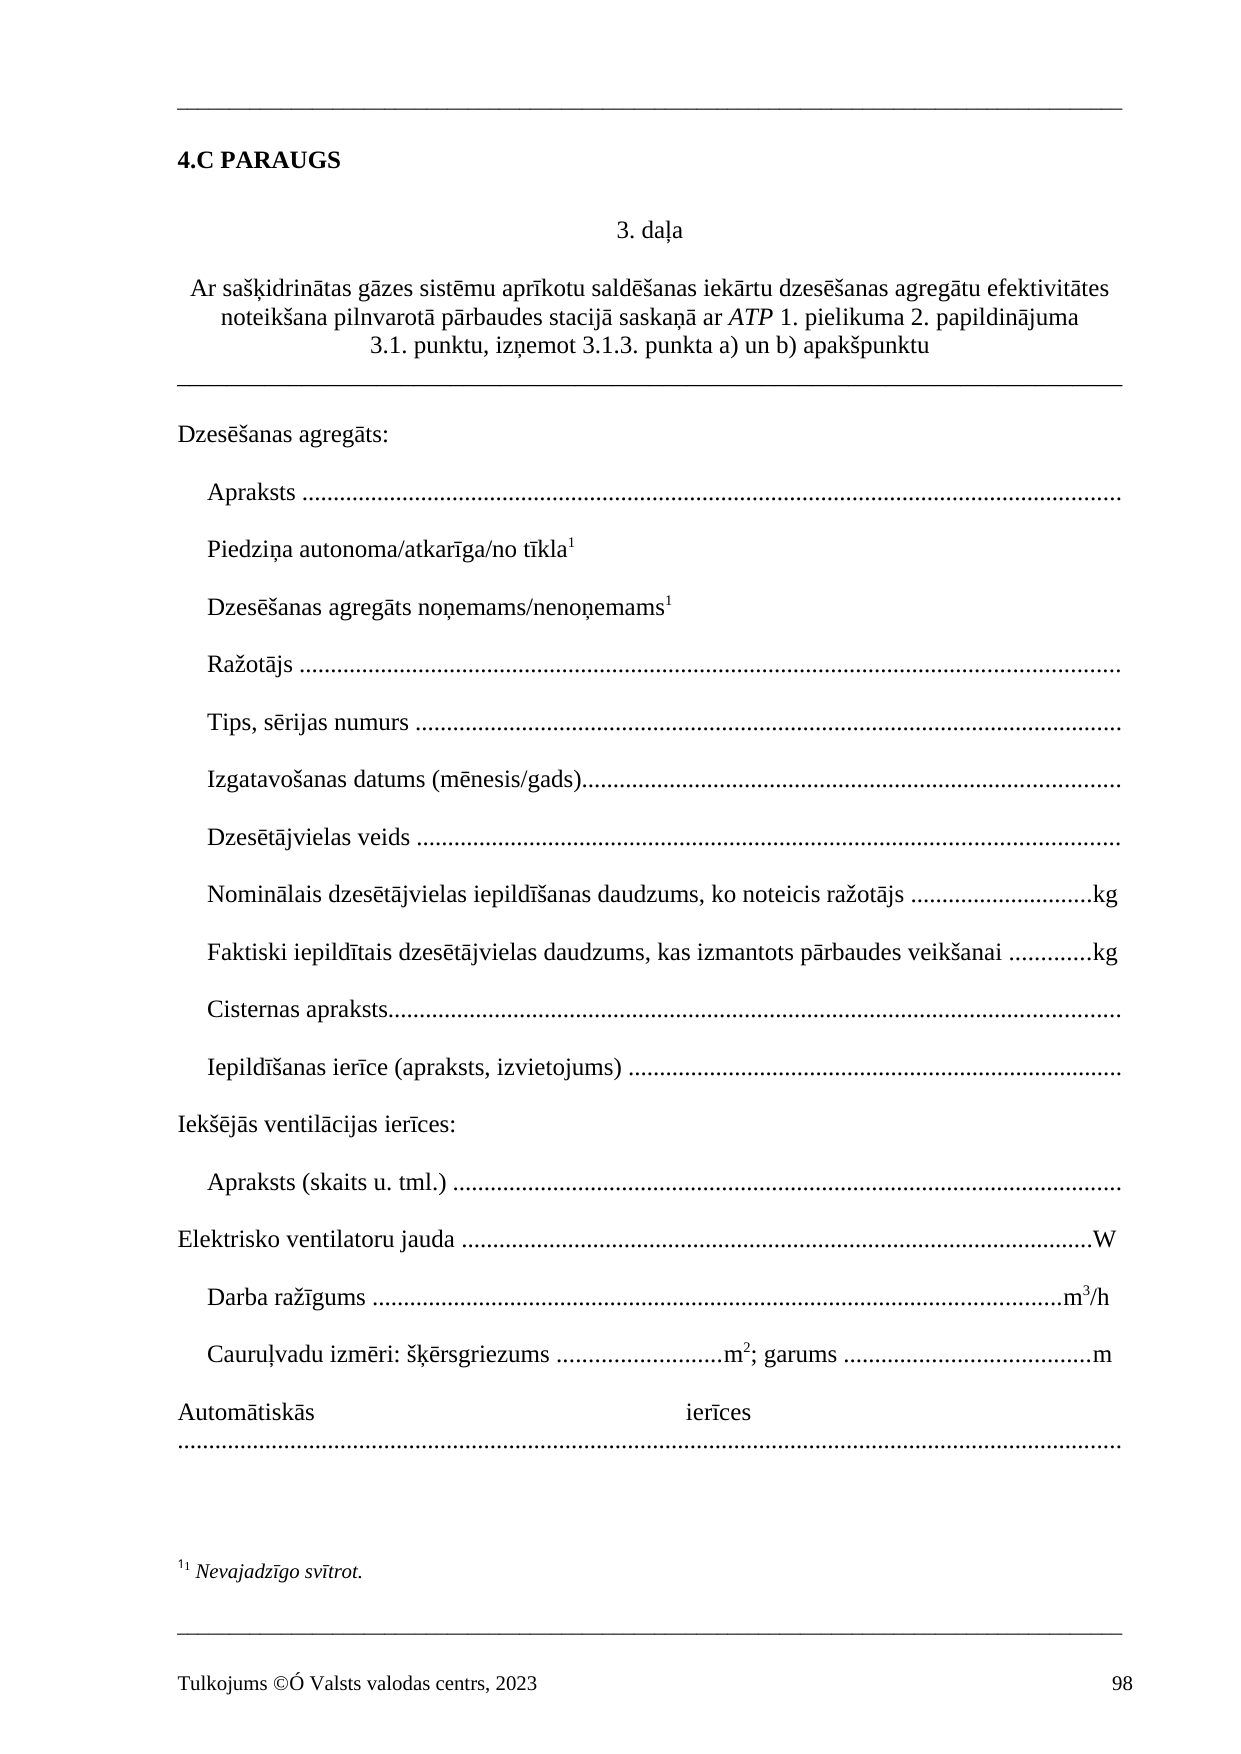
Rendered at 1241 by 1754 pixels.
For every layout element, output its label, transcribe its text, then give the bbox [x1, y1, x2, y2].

text Iepildīšanas ierīce (apraksts, izvietojums) [207, 1052, 1122, 1081]
text Cauruļvadu izmēri: šķērsgriezums m2; garums m [207, 1339, 1122, 1368]
text Tips, sērijas numurs [207, 707, 1122, 736]
text Faktiski iepildītais dzesētājvielas daudzums, kas izmantots pārbaudes veikšanai kg [207, 937, 1122, 966]
text Apraksts (skaits u. tml.) [207, 1167, 1122, 1196]
text Dzesēšanas agregāts: [177, 419, 1122, 448]
text Elektrisko ventilatoru jauda W [177, 1224, 1122, 1253]
text Piedziņa autonoma/atkarīga/no tīkla1 [207, 534, 1122, 563]
text Darba ražīgums m3/h [207, 1282, 1122, 1311]
text Ar sašķidrinātas gāzes sistēmu aprīkotu saldēšanas iekārtu dzesēšanas agregātu efektivitātes noteikšana pilnvarotā pārbaudes stacijā saskaņā ar ATP 1. pielikuma 2. papildinājuma 3.1. punktu, izņemot 3.1.3. punkta a) un b) apakšpunktu [177, 273, 1122, 359]
text Iekšējās ventilācijas ierīces: [177, 1109, 1122, 1138]
text Dzesētājvielas veids [207, 822, 1122, 851]
text Automātiskās ierīces [177, 1397, 1122, 1454]
text Dzesēšanas agregāts noņemams/nenoņemams1 [207, 592, 1122, 621]
text Cisternas apraksts [207, 994, 1122, 1023]
text Ražotājs [207, 649, 1122, 678]
text Izgatavošanas datums (mēnesis/gads) [207, 764, 1122, 793]
subtitle 4.C PARAUGS [177, 146, 1122, 174]
text Apraksts [207, 477, 1122, 506]
text 3. daļa [177, 216, 1122, 244]
text Nominālais dzesētājvielas iepildīšanas daudzums, ko noteicis ražotājs kg [207, 879, 1122, 908]
